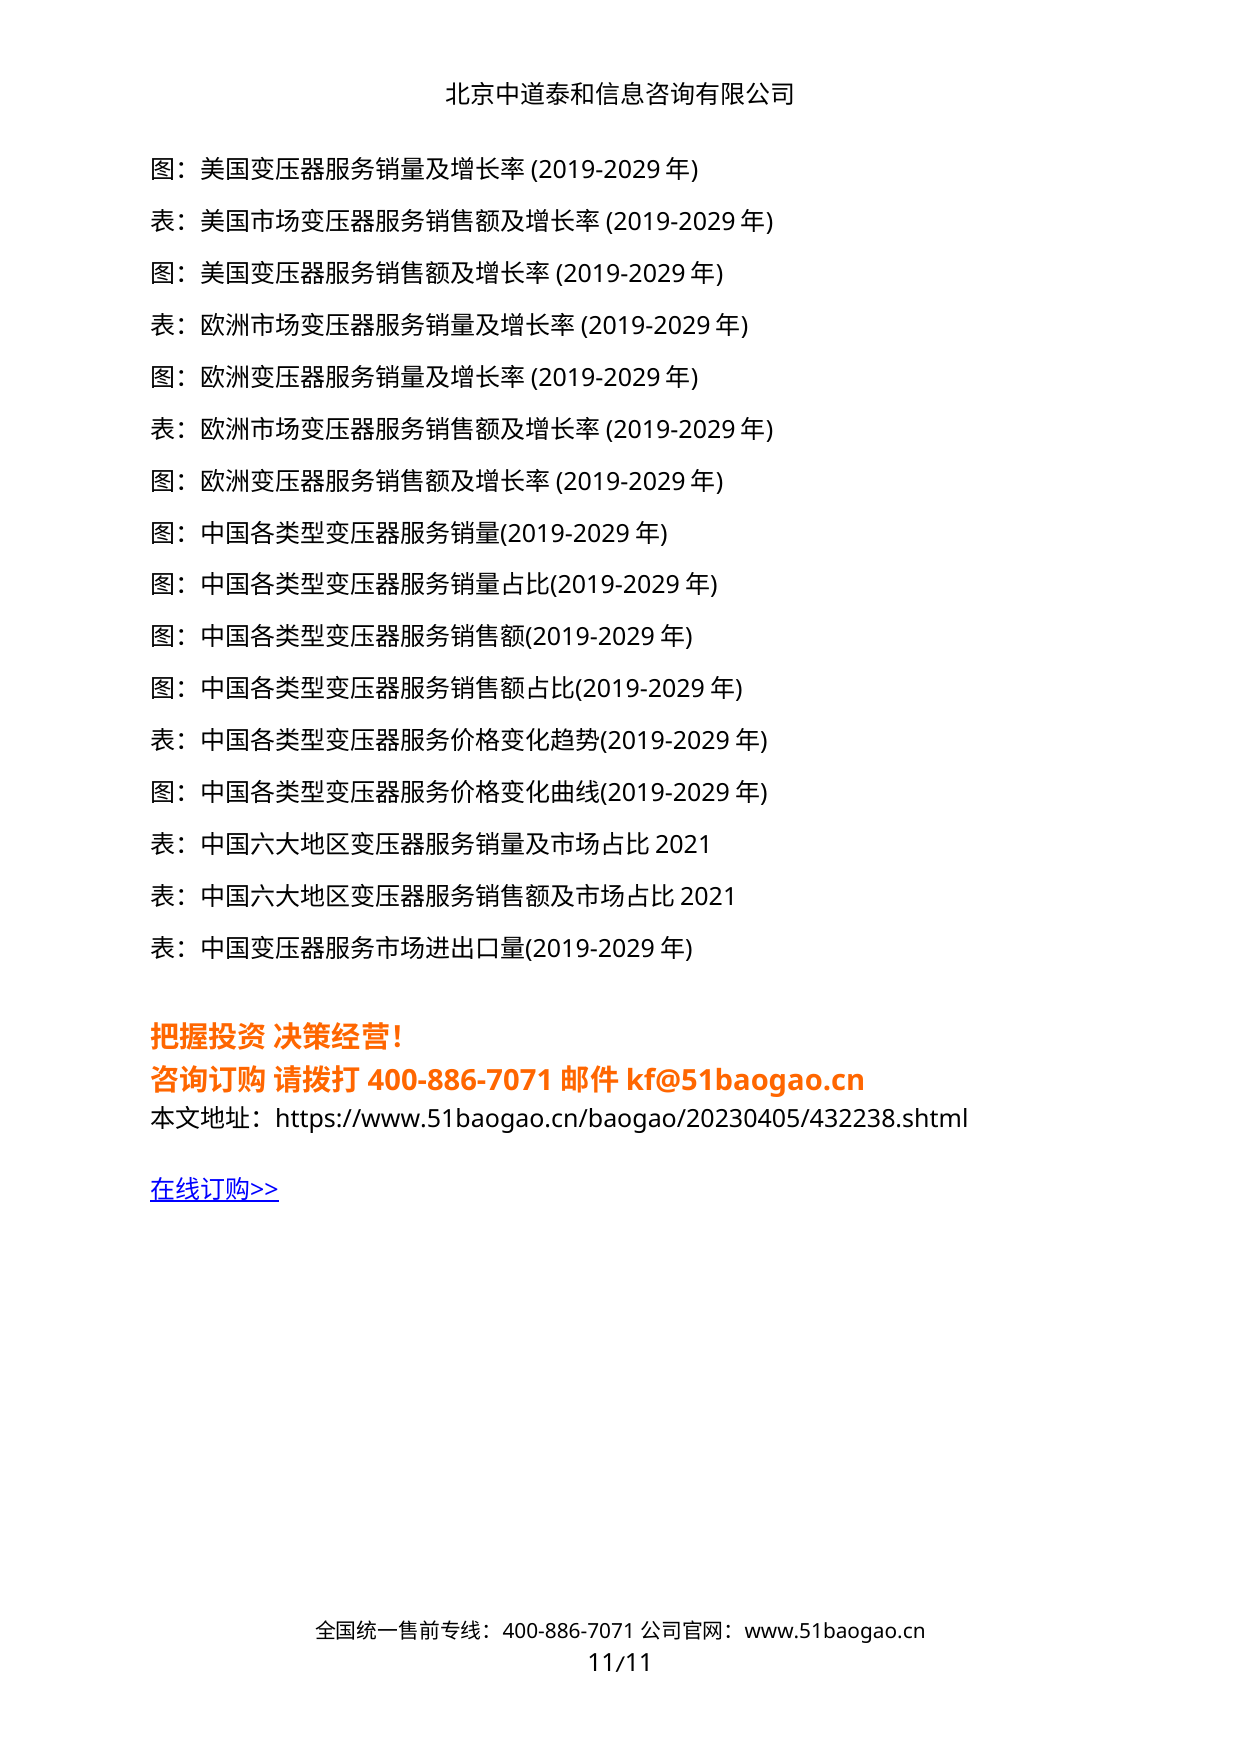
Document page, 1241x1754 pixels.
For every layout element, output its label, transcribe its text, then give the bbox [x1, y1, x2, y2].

text 图：中国各类型变压器服务销量(2019-2029年) [150, 513, 1090, 549]
text 图：中国各类型变压器服务价格变化曲线(2019-2029年) [150, 772, 1090, 809]
text 图：中国各类型变压器服务销售额(2019-2029年) [150, 617, 1090, 653]
text 表：美国市场变压器服务销售额及增长率 (2019-2029年) [150, 202, 1090, 238]
text 把握投资 决策经营！咨询订购 请拨打 400-886-7071 邮件 kf@51baogao.cn本文地址：https://www.51baogao.cn/baogao/20230405/432238.shtml [150, 980, 1090, 1135]
text 在线订购>> [150, 1135, 1090, 1205]
text 表：欧洲市场变压器服务销量及增长率 (2019-2029年) [150, 306, 1090, 342]
text 图：中国各类型变压器服务销售额占比(2019-2029年) [150, 669, 1090, 705]
text 图：欧洲变压器服务销量及增长率 (2019-2029年) [150, 357, 1090, 394]
text 图：中国各类型变压器服务销量占比(2019-2029年) [150, 565, 1090, 601]
text 表：中国各类型变压器服务价格变化趋势(2019-2029年) [150, 721, 1090, 757]
text 表：中国六大地区变压器服务销量及市场占比2021 [150, 824, 1090, 861]
text 表：欧洲市场变压器服务销售额及增长率 (2019-2029年) [150, 409, 1090, 446]
text 图：美国变压器服务销售额及增长率 (2019-2029年) [150, 254, 1090, 290]
text 图：欧洲变压器服务销售额及增长率 (2019-2029年) [150, 461, 1090, 497]
text 表：中国变压器服务市场进出口量(2019-2029年) [150, 928, 1090, 964]
text 图：美国变压器服务销量及增长率 (2019-2029年) [150, 150, 1090, 186]
text 表：中国六大地区变压器服务销售额及市场占比2021 [150, 876, 1090, 912]
